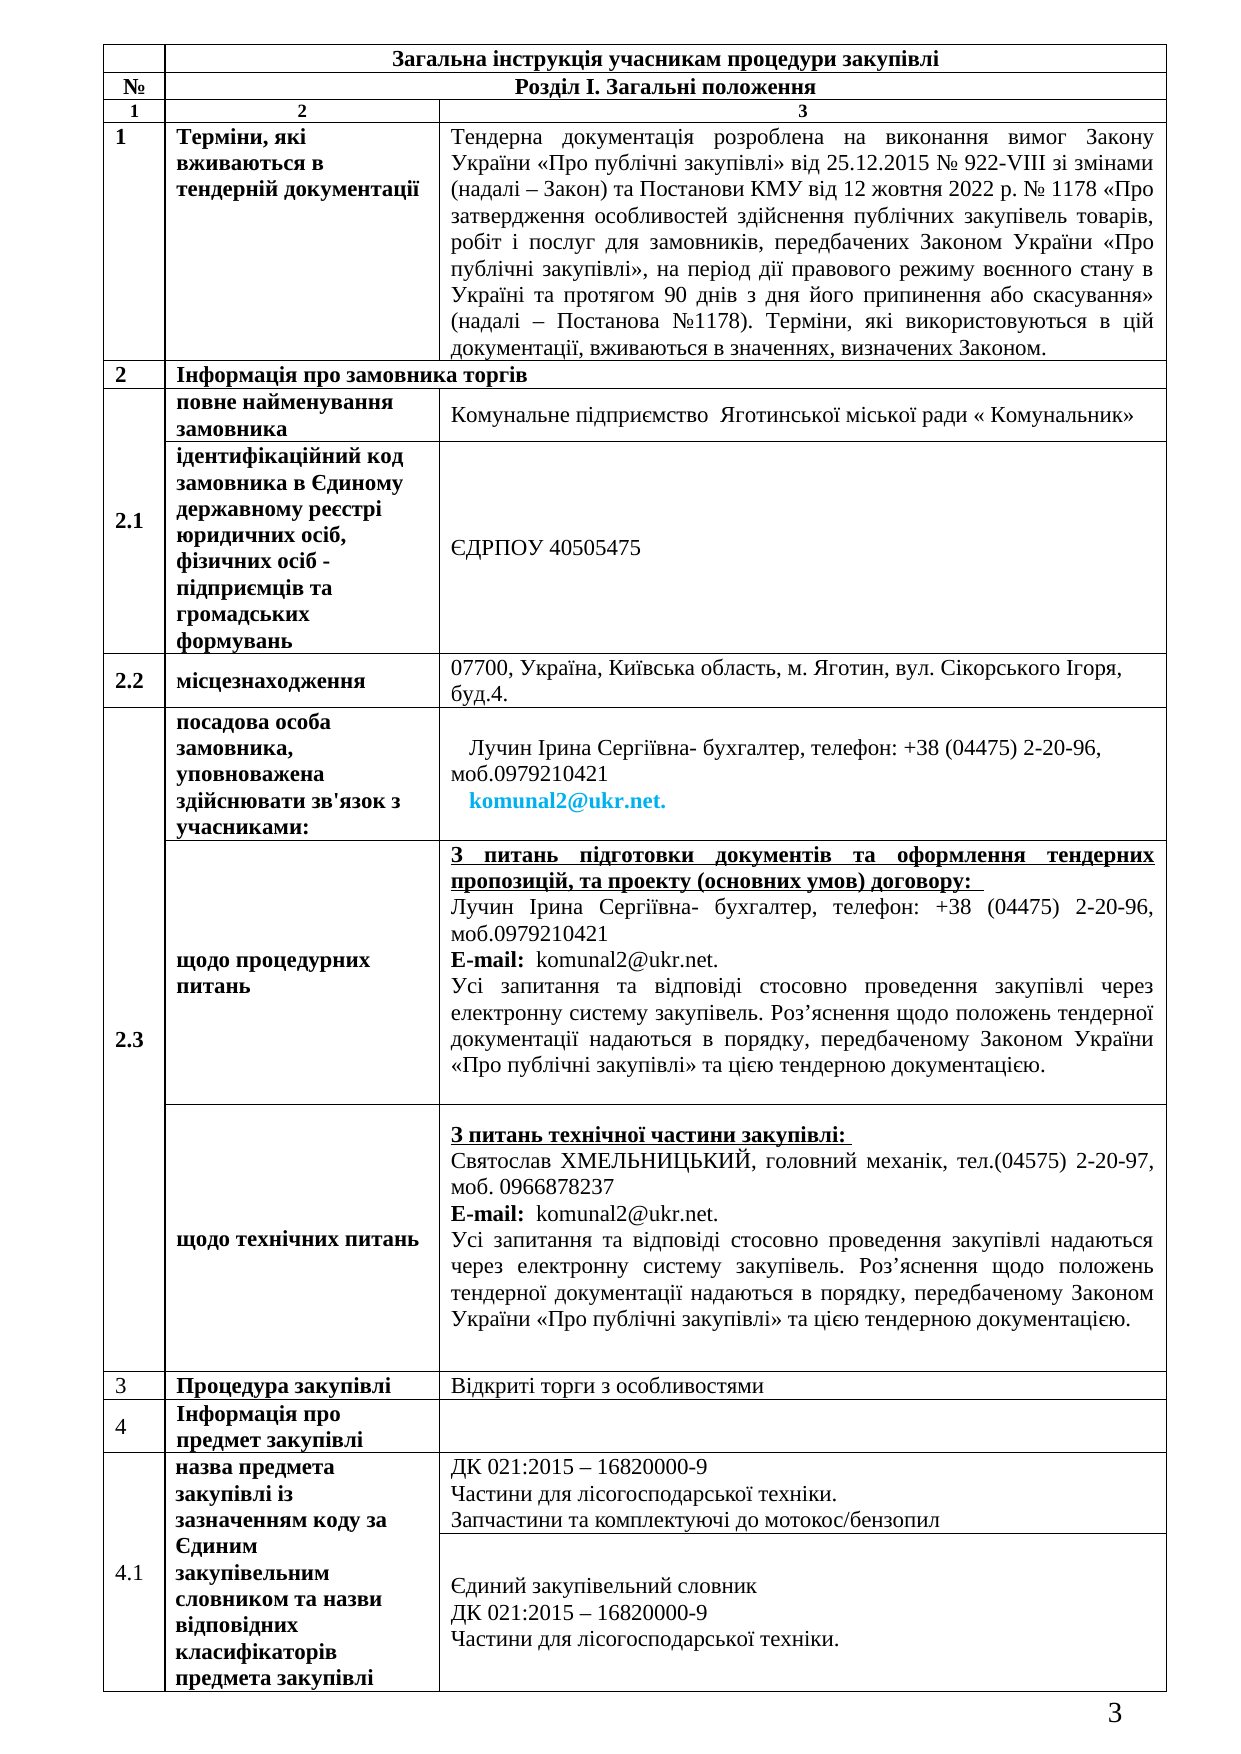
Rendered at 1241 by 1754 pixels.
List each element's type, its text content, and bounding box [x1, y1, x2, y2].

table_cell 2 [104, 361, 164, 387]
table_cell З питань підготовки документів та оформлення тендерних пропозицій, та проекту (основних умов) договору: Лучин Ірина Сергіївна- бухгалтер, телефон: +38 (04475) 2-20-96, моб.0979210421 E-mail: komunal2@ukr.net. Усі запитання та відповіді стосовно проведення закупівлі через електронну систему закупівель. Роз’яснення щодо положень тендерної документації надаються в порядку, передбаченому Законом України «Про публічні закупівлі» та цією тендерною документацією. [440, 841, 1166, 1104]
table_cell 4.1 [104, 1453, 164, 1691]
table_cell 1 [104, 123, 164, 360]
table_cell місцезнаходження [166, 654, 439, 707]
table_header Загальна інструкція учасникам процедури закупівлі [166, 45, 1166, 72]
table_cell Розділ І. Загальні положення [166, 73, 1166, 99]
table_cell ДК 021:2015 – 16820000-9 Частини для лісогосподарської техніки. Запчастини та комплектуючі до мотокос/бензопил [440, 1453, 1166, 1532]
table_cell Інформація про предмет закупівлі [166, 1400, 439, 1452]
table_cell посадова особа замовника, уповноважена здійснювати зв'язок з учасниками: [166, 708, 439, 839]
table_cell ЄДРПОУ 40505475 [440, 442, 1166, 653]
table_cell повне найменування замовника [166, 389, 439, 441]
table_cell 2.3 [104, 708, 164, 1371]
table_cell 1 [104, 100, 164, 122]
table_cell Терміни, які вживаються в тендерній документації [166, 123, 439, 360]
table_cell [440, 1400, 1166, 1452]
table_cell 2 [166, 100, 439, 122]
table_cell № [104, 73, 164, 99]
table_cell Відкриті торги з особливостями [440, 1372, 1166, 1398]
table_cell Процедура закупівлі [166, 1372, 439, 1398]
table_cell 07700, Україна, Київська область, м. Яготин, вул. Сікорського Ігоря, буд.4. [440, 654, 1166, 707]
table_cell Єдиний закупівельний словник ДК 021:2015 – 16820000-9 Частини для лісогосподарської техніки. [440, 1534, 1166, 1691]
table_cell 2.2 [104, 654, 164, 707]
table_cell щодо технічних питань [166, 1105, 439, 1371]
table_cell 3 [104, 1372, 164, 1398]
table_cell 2.1 [104, 389, 164, 653]
table_cell Лучин Ірина Сергіївна- бухгалтер, телефон: +38 (04475) 2-20-96, моб.0979210421 komunal2@ukr.net. [440, 708, 1166, 839]
table_cell 3 [440, 100, 1166, 122]
table_cell щодо процедурних питань [166, 841, 439, 1104]
table_cell Комунальне підприємство Яготинської міської ради « Комунальник» [440, 389, 1166, 441]
table_cell З питань технічної частини закупівлі: Святослав ХМЕЛЬНИЦЬКИЙ, головний механік, тел.(04575) 2-20-97, моб. 0966878237 E-mail: komunal2@ukr.net. Усі запитання та відповіді стосовно проведення закупівлі надаються через електронну систему закупівель. Роз’яснення щодо положень тендерної документації надаються в порядку, передбаченому Законом України «Про публічні закупівлі» та цією тендерною документацією. [440, 1105, 1166, 1371]
table_cell ідентифікаційний код замовника в Єдиному державному реєстрі юридичних осіб, фізичних осіб - підприємців та громадських формувань [166, 442, 439, 653]
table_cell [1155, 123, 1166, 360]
table_cell Інформація про замовника торгів [166, 361, 1166, 387]
table_header [104, 45, 164, 72]
table_cell 4 [104, 1400, 164, 1452]
table_cell назва предмета закупівлі із зазначенням коду за Єдиним закупівельним словником та назви відповідних класифікаторів предмета закупівлі [166, 1453, 439, 1691]
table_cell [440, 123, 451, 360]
